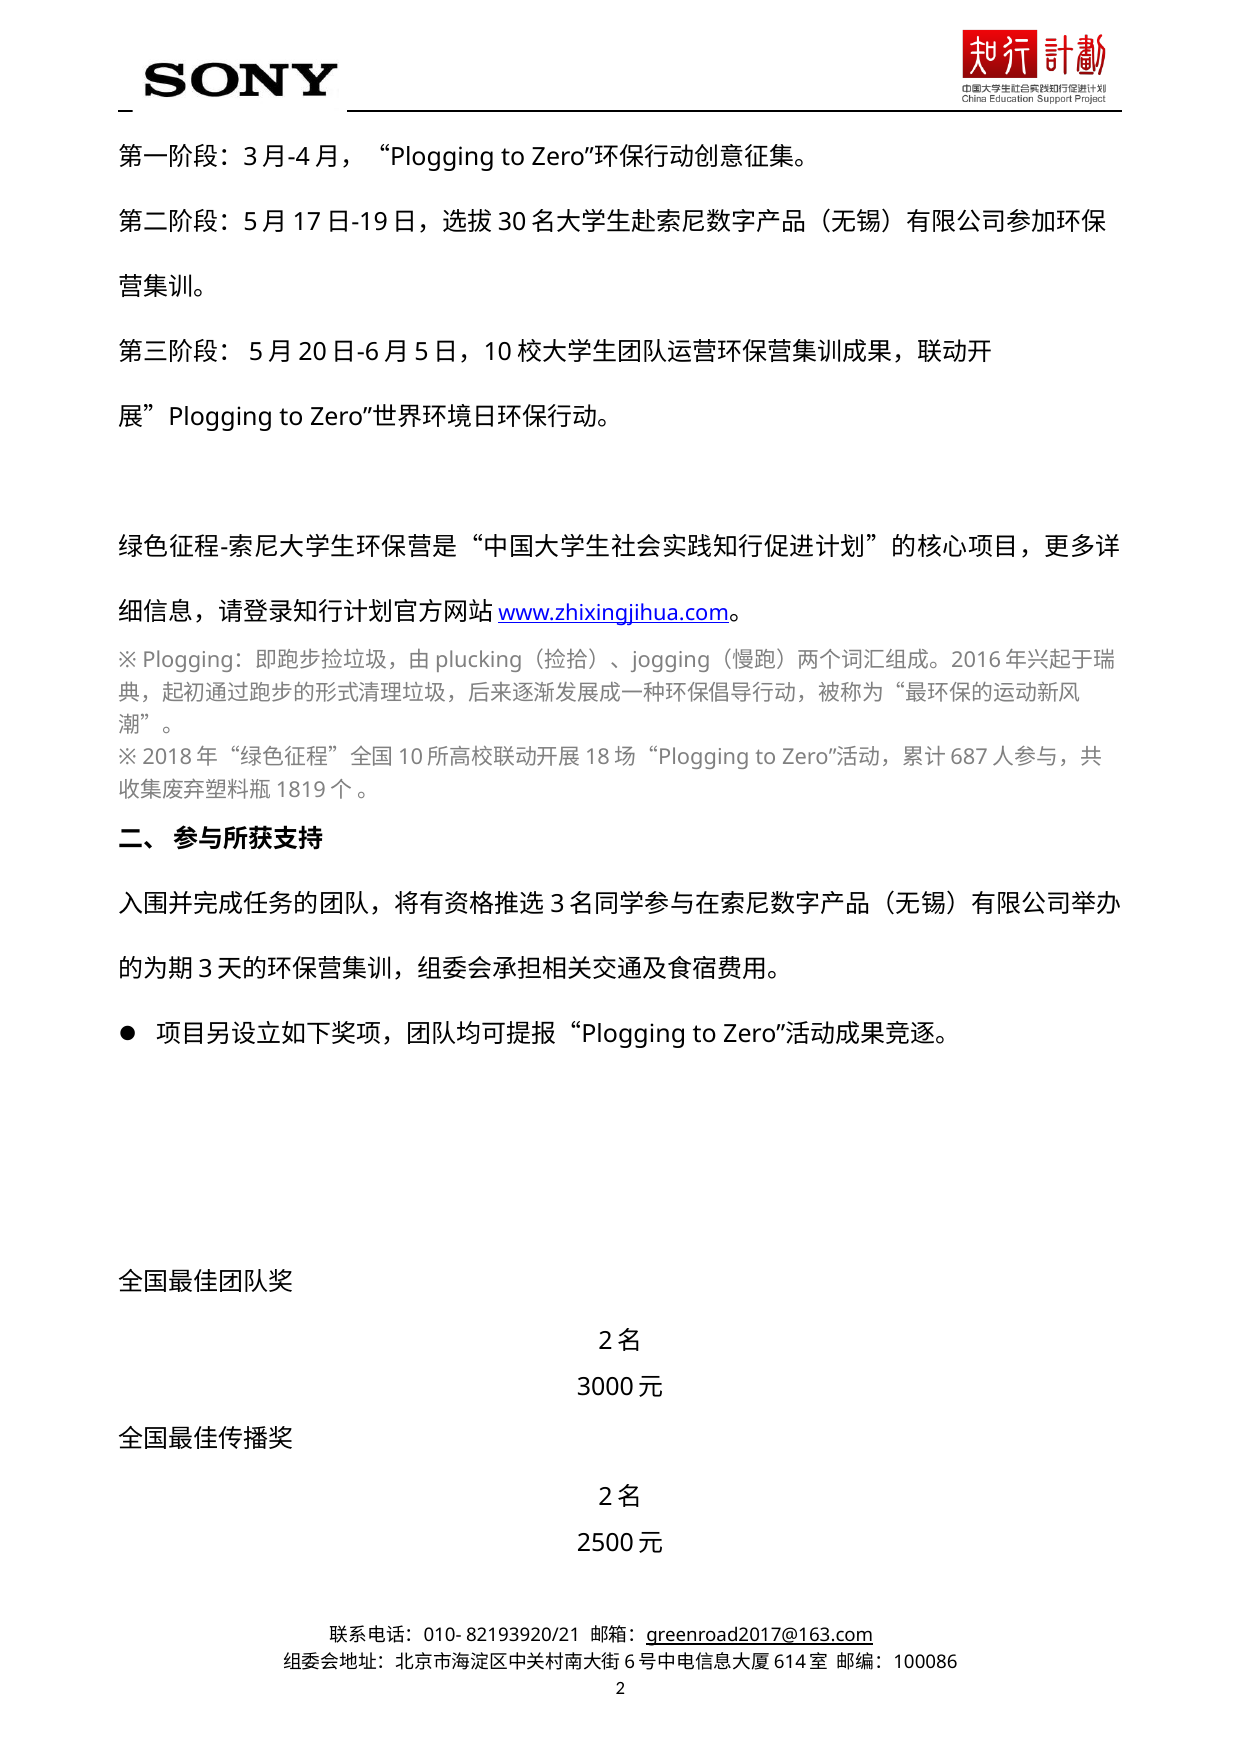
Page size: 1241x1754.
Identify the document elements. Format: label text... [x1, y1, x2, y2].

text ※ 2018年“绿色征程”全国10所高校联动开展18场“Plogging to Zero”活动，累计687人参与，共收集废弃塑料瓶1819个 。 [118, 739, 1122, 804]
text 第二阶段：5月17日-19日，选拔30名大学生赴索尼数字产品（无锡）有限公司参加环保营集训。 [118, 187, 1122, 317]
picture [957, 25, 1110, 106]
text 绿色征程-索尼大学生环保营是“中国大学生社会实践知行促进计划”的核心项目，更多详细信息，请登录知行计划官方网站www.zhixingjihua.com。 [118, 512, 1122, 642]
text 第三阶段： 5月20日-6月5日，10校大学生团队运营环保营集训成果，联动开展”Plogging to Zero”世界环境日环保行动。 [118, 317, 1122, 447]
text 二、 参与所获支持 [118, 804, 1122, 869]
text ※ Plogging：即跑步捡垃圾，由plucking（捡拾）、jogging（慢跑）两个词汇组成。2016年兴起于瑞典，起初通过跑步的形式清理垃圾，后来逐渐发展成一种环保倡导行动，被称为“最环保的运动新风潮”。 [118, 642, 1122, 739]
picture [131, 37, 347, 113]
text 第一阶段：3月-4月，“Plogging to Zero”环保行动创意征集。 [118, 122, 1122, 187]
